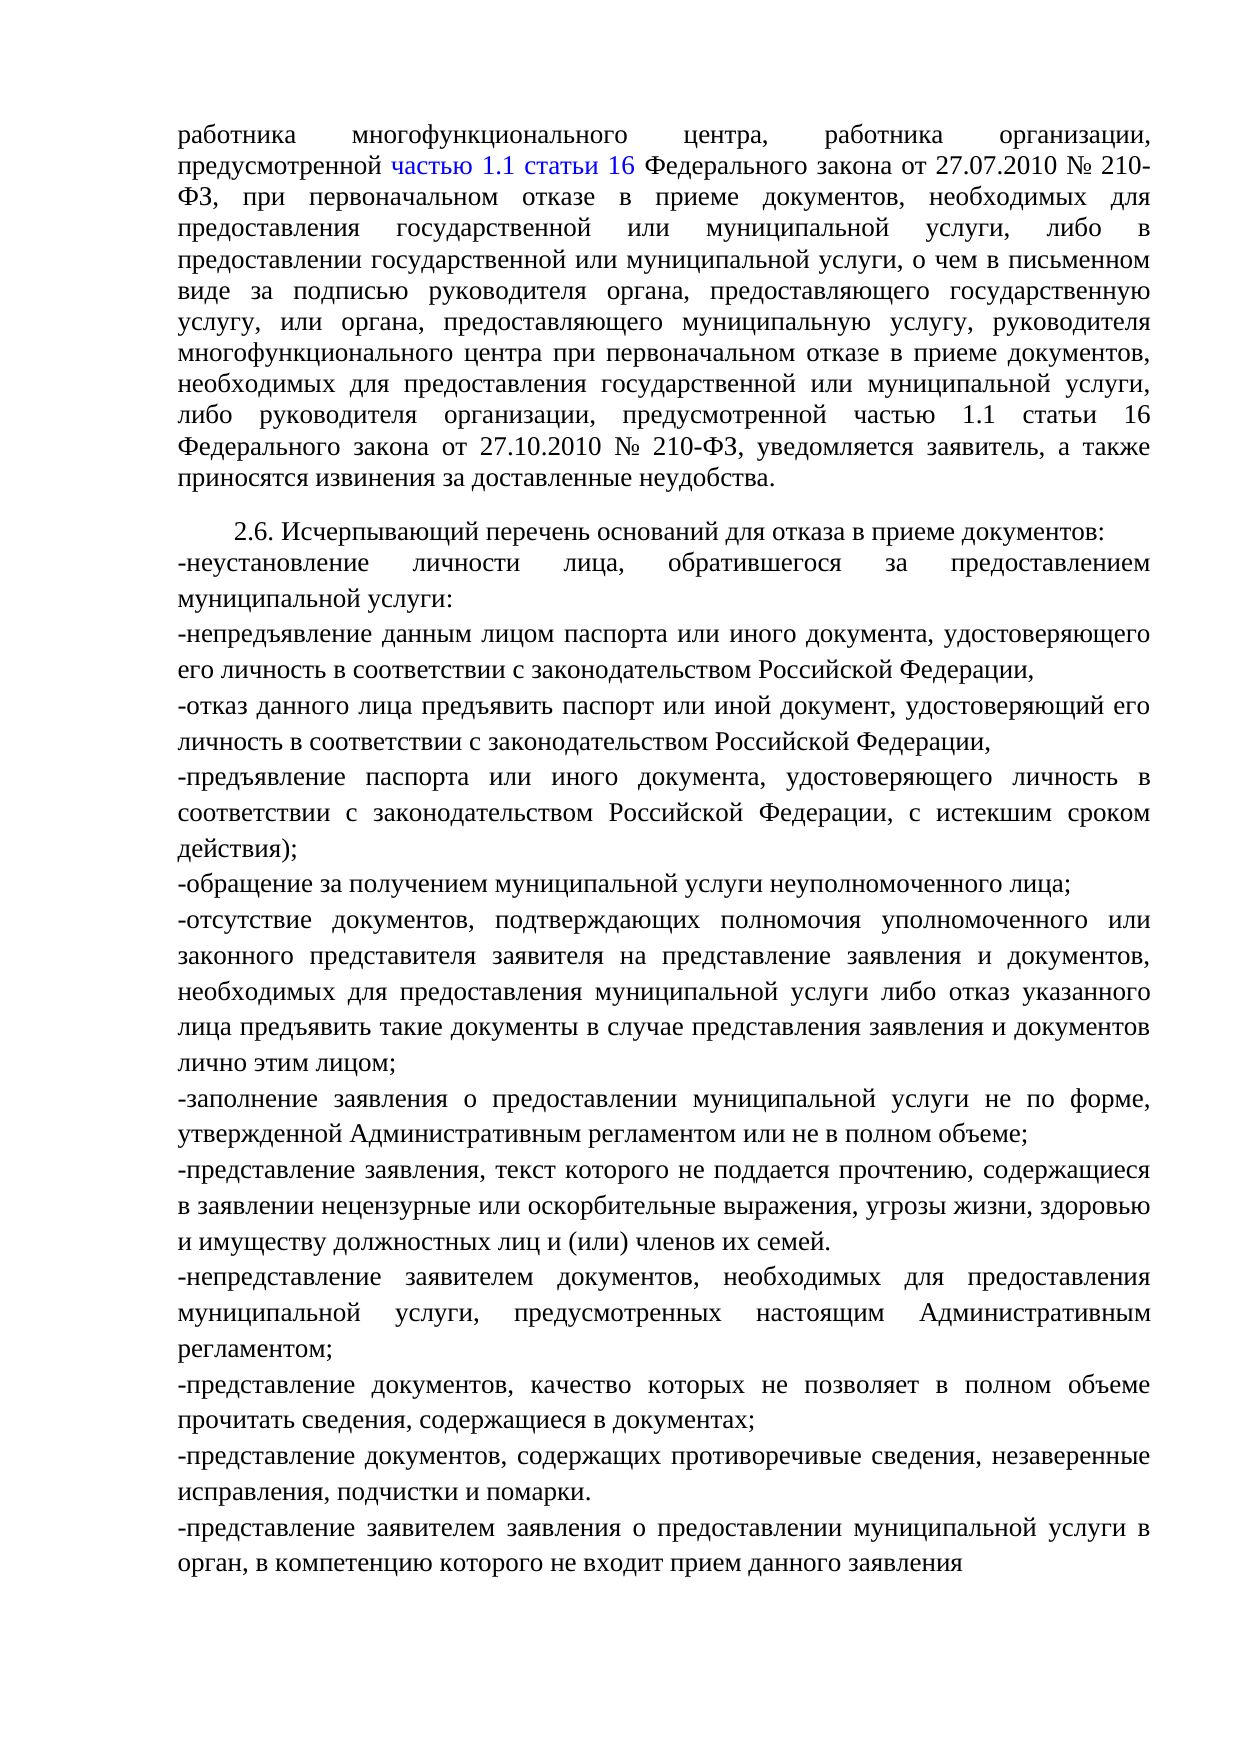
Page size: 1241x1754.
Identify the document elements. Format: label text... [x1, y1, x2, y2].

text -предъявление паспорта или иного документа, удостоверяющего личность в соответствии с законодательством Российской Федерации, с истекшим сроком действия); [177, 760, 1152, 863]
text -заполнение заявления о предоставлении муниципальной услуги не по форме, утвержденной Административным регламентом или не в полном объеме; [177, 1082, 1152, 1149]
text -представление заявления, текст которого не поддается прочтению, содержащиеся в заявлении нецензурные или оскорбительные выражения, угрозы жизни, здоровью и имуществу должностных лиц и (или) членов их семей. [177, 1153, 1152, 1256]
text -непредставление заявителем документов, необходимых для предоставления муниципальной услуги, предусмотренных настоящим Административным регламентом; [177, 1261, 1152, 1363]
text -неустановление личности лица, обратившегося за предоставлением муниципальной услуги: [177, 546, 1152, 613]
text -представление документов, качество которых не позволяет в полном объеме прочитать сведения, содержащиеся в документах; [177, 1368, 1152, 1434]
text -представление заявителем заявления о предоставлении муниципальной услуги в орган, в компетенцию которого не входит прием данного заявления [177, 1511, 1152, 1577]
text -отказ данного лица предъявить паспорт или иной документ, удостоверяющий его личность в соответствии с законодательством Российской Федерации, [177, 689, 1152, 756]
text -представление документов, содержащих противоречивые сведения, незаверенные исправления, подчистки и помарки. [177, 1439, 1152, 1506]
text -отсутствие документов, подтверждающих полномочия уполномоченного или законного представителя заявителя на представление заявления и документов, необходимых для предоставления муниципальной услуги либо отказ указанного лица предъявить такие документы в случае представления заявления и документов лично этим лицом; [177, 903, 1152, 1077]
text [177, 118, 1152, 492]
text 2.6. Исчерпывающий перечень оснований для отказа в приеме документов: [177, 515, 1152, 546]
text -непредъявление данным лицом паспорта или иного документа, удостоверяющего его личность в соответствии с законодательством Российской Федерации, [177, 617, 1152, 684]
text -обращение за получением муниципальной услуги неуполномоченного лица; [177, 867, 1152, 899]
